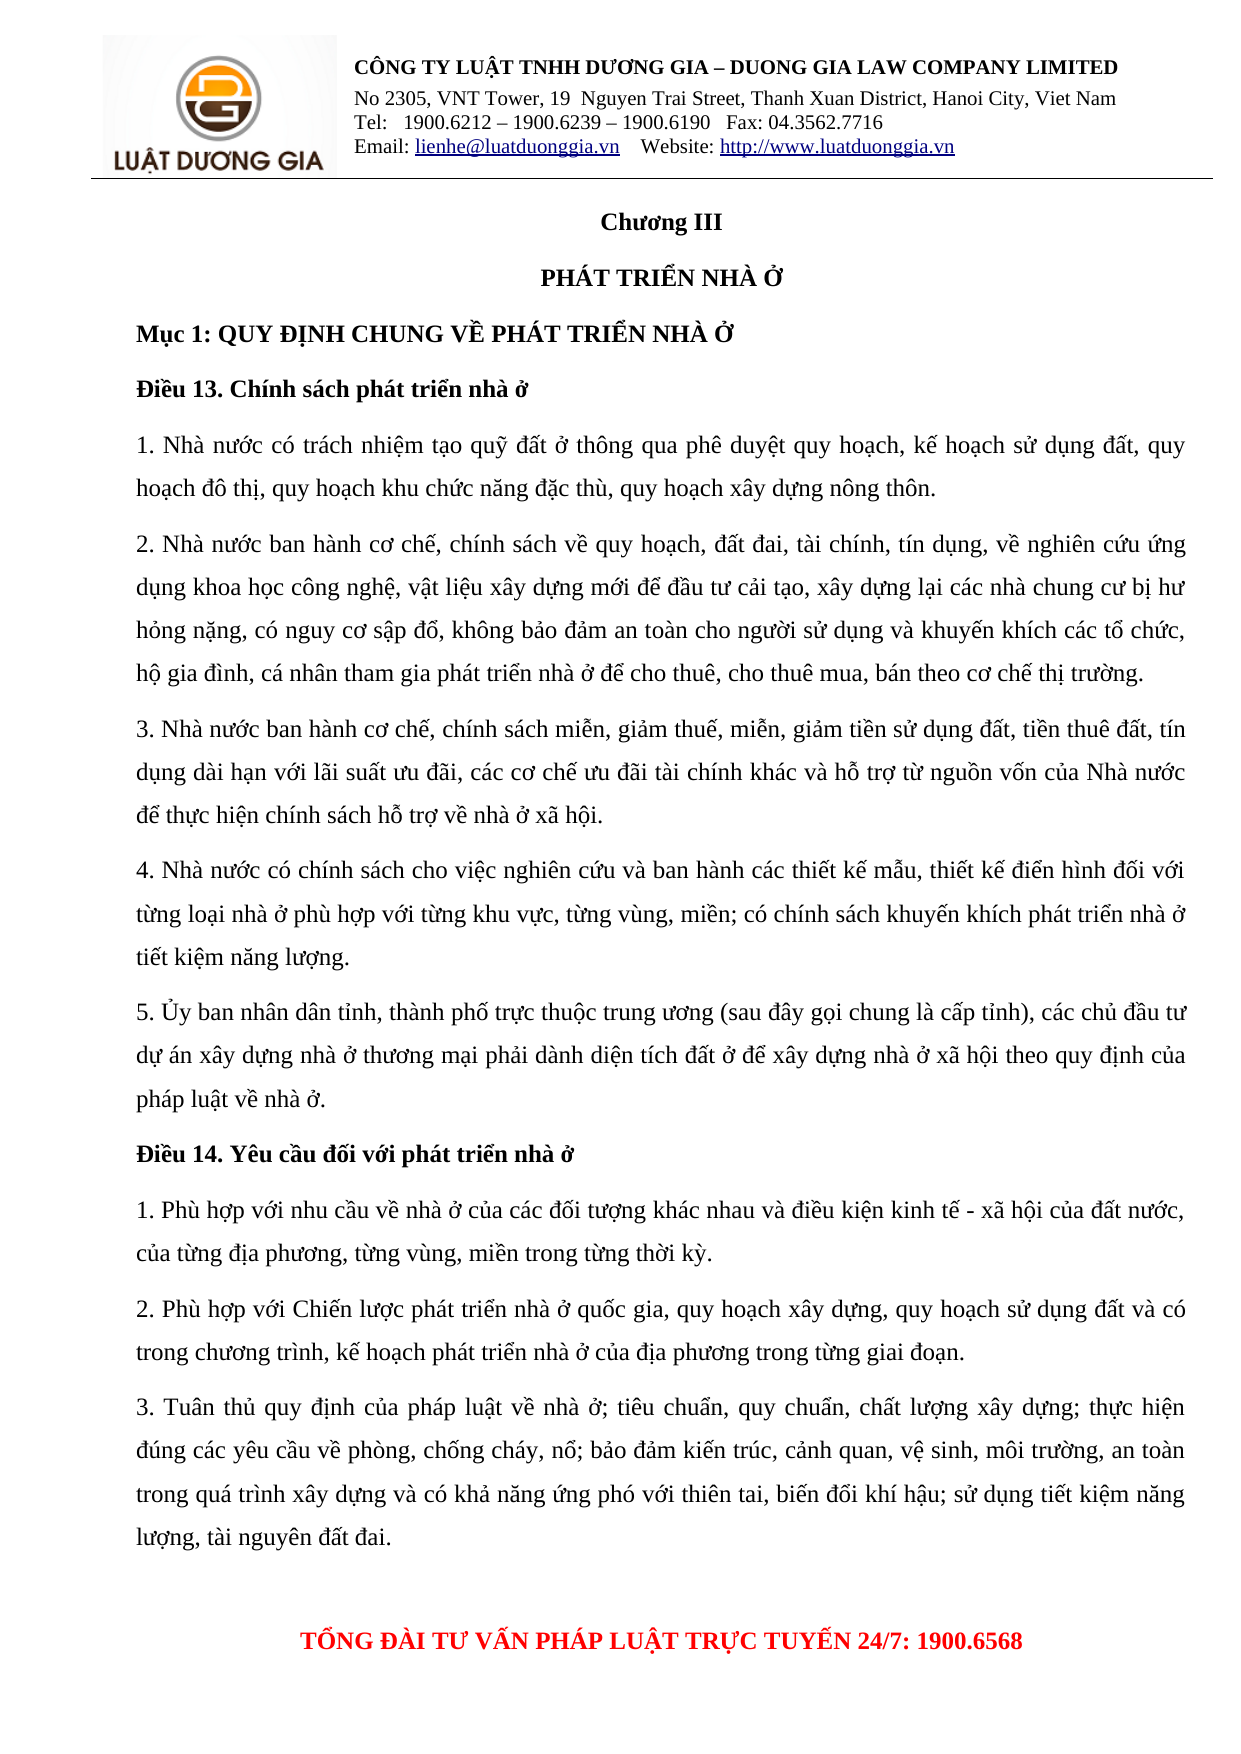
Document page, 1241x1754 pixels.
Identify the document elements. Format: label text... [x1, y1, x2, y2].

text 1. Nhà nước có trách nhiệm tạo quỹ đất ở thông qua phê duyệt quy hoạch, kế hoạch sử dụng đất, quy hoạch đô thị, quy hoạch khu chức năng đặc thù, quy hoạch xây dựng nông thôn. [136, 430, 1187, 502]
text 1. Phù hợp với nhu cầu về nhà ở của các đối tượng khác nhau và điều kiện kinh tế - xã hội của đất nước, của từng địa phương, từng vùng, miền trong từng thời kỳ. [136, 1195, 1187, 1267]
text 4. Nhà nước có chính sách cho việc nghiên cứu và ban hành các thiết kế mẫu, thiết kế điển hình đối với từng loại nhà ở phù hợp với từng khu vực, từng vùng, miền; có chính sách khuyến khích phát triển nhà ở tiết kiệm năng lượng. [136, 856, 1187, 971]
picture [102, 35, 338, 178]
text 5. Ủy ban nhân dân tỉnh, thành phố trực thuộc trung ương (sau đây gọi chung là cấp tỉnh), các chủ đầu tư dự án xây dựng nhà ở thương mại phải dành diện tích đất ở để xây dựng nhà ở xã hội theo quy định của pháp luật về nhà ở. [136, 997, 1187, 1112]
text 3. Tuân thủ quy định của pháp luật về nhà ở; tiêu chuẩn, quy chuẩn, chất lượng xây dựng; thực hiện đúng các yêu cầu về phòng, chống cháy, nổ; bảo đảm kiến trúc, cảnh quan, vệ sinh, môi trường, an toàn trong quá trình xây dựng và có khả năng ứng phó với thiên tai, biến đổi khí hậu; sử dụng tiết kiệm năng lượng, tài nguyên đất đai. [136, 1392, 1187, 1551]
text Điều 13. Chính sách phát triển nhà ở [136, 374, 1187, 403]
text 2. Phù hợp với Chiến lược phát triển nhà ở quốc gia, quy hoạch xây dựng, quy hoạch sử dụng đất và có trong chương trình, kế hoạch phát triển nhà ở của địa phương trong từng giai đoạn. [136, 1294, 1187, 1366]
text Chương III [136, 207, 1187, 236]
text 3. Nhà nước ban hành cơ chế, chính sách miễn, giảm thuế, miễn, giảm tiền sử dụng đất, tiền thuê đất, tín dụng dài hạn với lãi suất ưu đãi, các cơ chế ưu đãi tài chính khác và hỗ trợ từ nguồn vốn của Nhà nước để thực hiện chính sách hỗ trợ về nhà ở xã hội. [136, 714, 1187, 829]
text 2. Nhà nước ban hành cơ chế, chính sách về quy hoạch, đất đai, tài chính, tín dụng, về nghiên cứu ứng dụng khoa học công nghệ, vật liệu xây dựng mới để đầu tư cải tạo, xây dựng lại các nhà chung cư bị hư hỏng nặng, có nguy cơ sập đổ, không bảo đảm an toàn cho người sử dụng và khuyến khích các tổ chức, hộ gia đình, cá nhân tham gia phát triển nhà ở để cho thuê, cho thuê mua, bán theo cơ chế thị trường. [136, 529, 1187, 687]
text Điều 14. Yêu cầu đối với phát triển nhà ở [136, 1139, 1187, 1168]
text Mục 1: QUY ĐỊNH CHUNG VỀ PHÁT TRIỂN NHÀ Ở [136, 319, 1187, 347]
text PHÁT TRIỂN NHÀ Ở [136, 263, 1187, 292]
